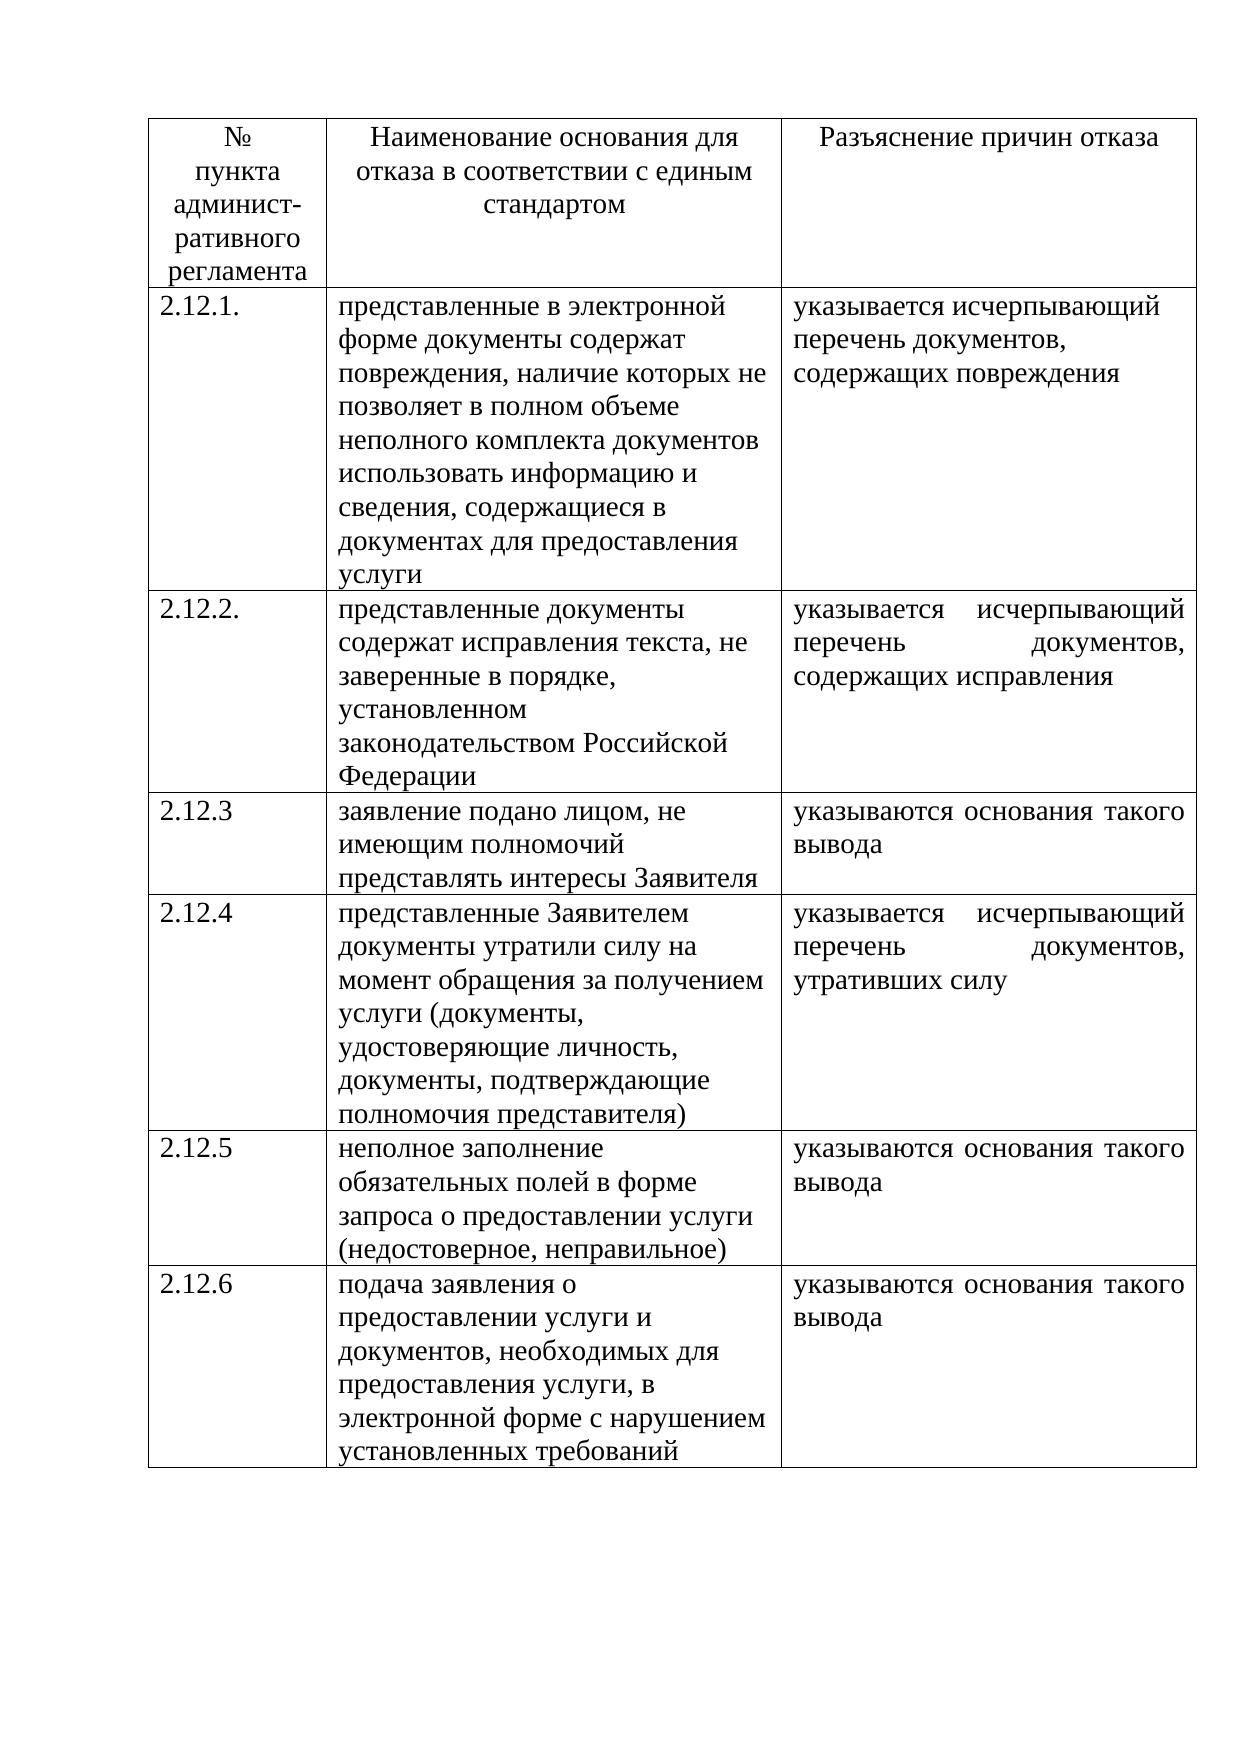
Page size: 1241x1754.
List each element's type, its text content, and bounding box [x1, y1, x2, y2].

table_cell представленные в электронной форме документы содержат повреждения, наличие которых не позволяет в полном объеме неполного комплекта документов использовать информацию и сведения, содержащиеся в документах для предоставления услуги [327, 288, 781, 590]
table_header № пункта админист-ративного регламента [149, 119, 326, 287]
table_cell представленные Заявителем документы утратили силу на момент обращения за получением услуги (документы, удостоверяющие личность, документы, подтверждающие полномочия представителя) [327, 895, 781, 1129]
table_cell 2.12.2. [149, 591, 326, 792]
table_header Разъяснение причин отказа [782, 119, 1196, 287]
table_cell неполное заполнение обязательных полей в форме запроса о предоставлении услуги (недостоверное, неправильное) [327, 1131, 781, 1265]
table_cell указываются основания такого вывода [782, 793, 1196, 894]
table_cell 2.12.6 [149, 1266, 326, 1467]
table_cell подача заявления о предоставлении услуги и документов, необходимых для предоставления услуги, в электронной форме с нарушением установленных требований [327, 1266, 781, 1467]
table_header Наименование основания для отказа в соответствии с единым стандартом [327, 119, 781, 287]
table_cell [782, 1266, 1196, 1467]
table_cell 2.12.4 [149, 895, 326, 1129]
table_cell указывается исчерпывающий перечень документов, содержащих исправления [782, 591, 1196, 792]
table_cell 2.12.1. [149, 288, 326, 590]
table_cell указывается исчерпывающий перечень документов, утративших силу [782, 895, 1196, 1129]
table_cell 2.12.5 [149, 1131, 326, 1265]
table_cell указывается исчерпывающий перечень документов, содержащих повреждения [782, 288, 1196, 590]
table_cell указываются основания такого вывода [782, 1131, 1196, 1265]
table_cell заявление подано лицом, не имеющим полномочий представлять интересы Заявителя [327, 793, 781, 894]
table_cell 2.12.3 [149, 793, 326, 894]
table_cell представленные документы содержат исправления текста, не заверенные в порядке, установленном законодательством Российской Федерации [327, 591, 781, 792]
